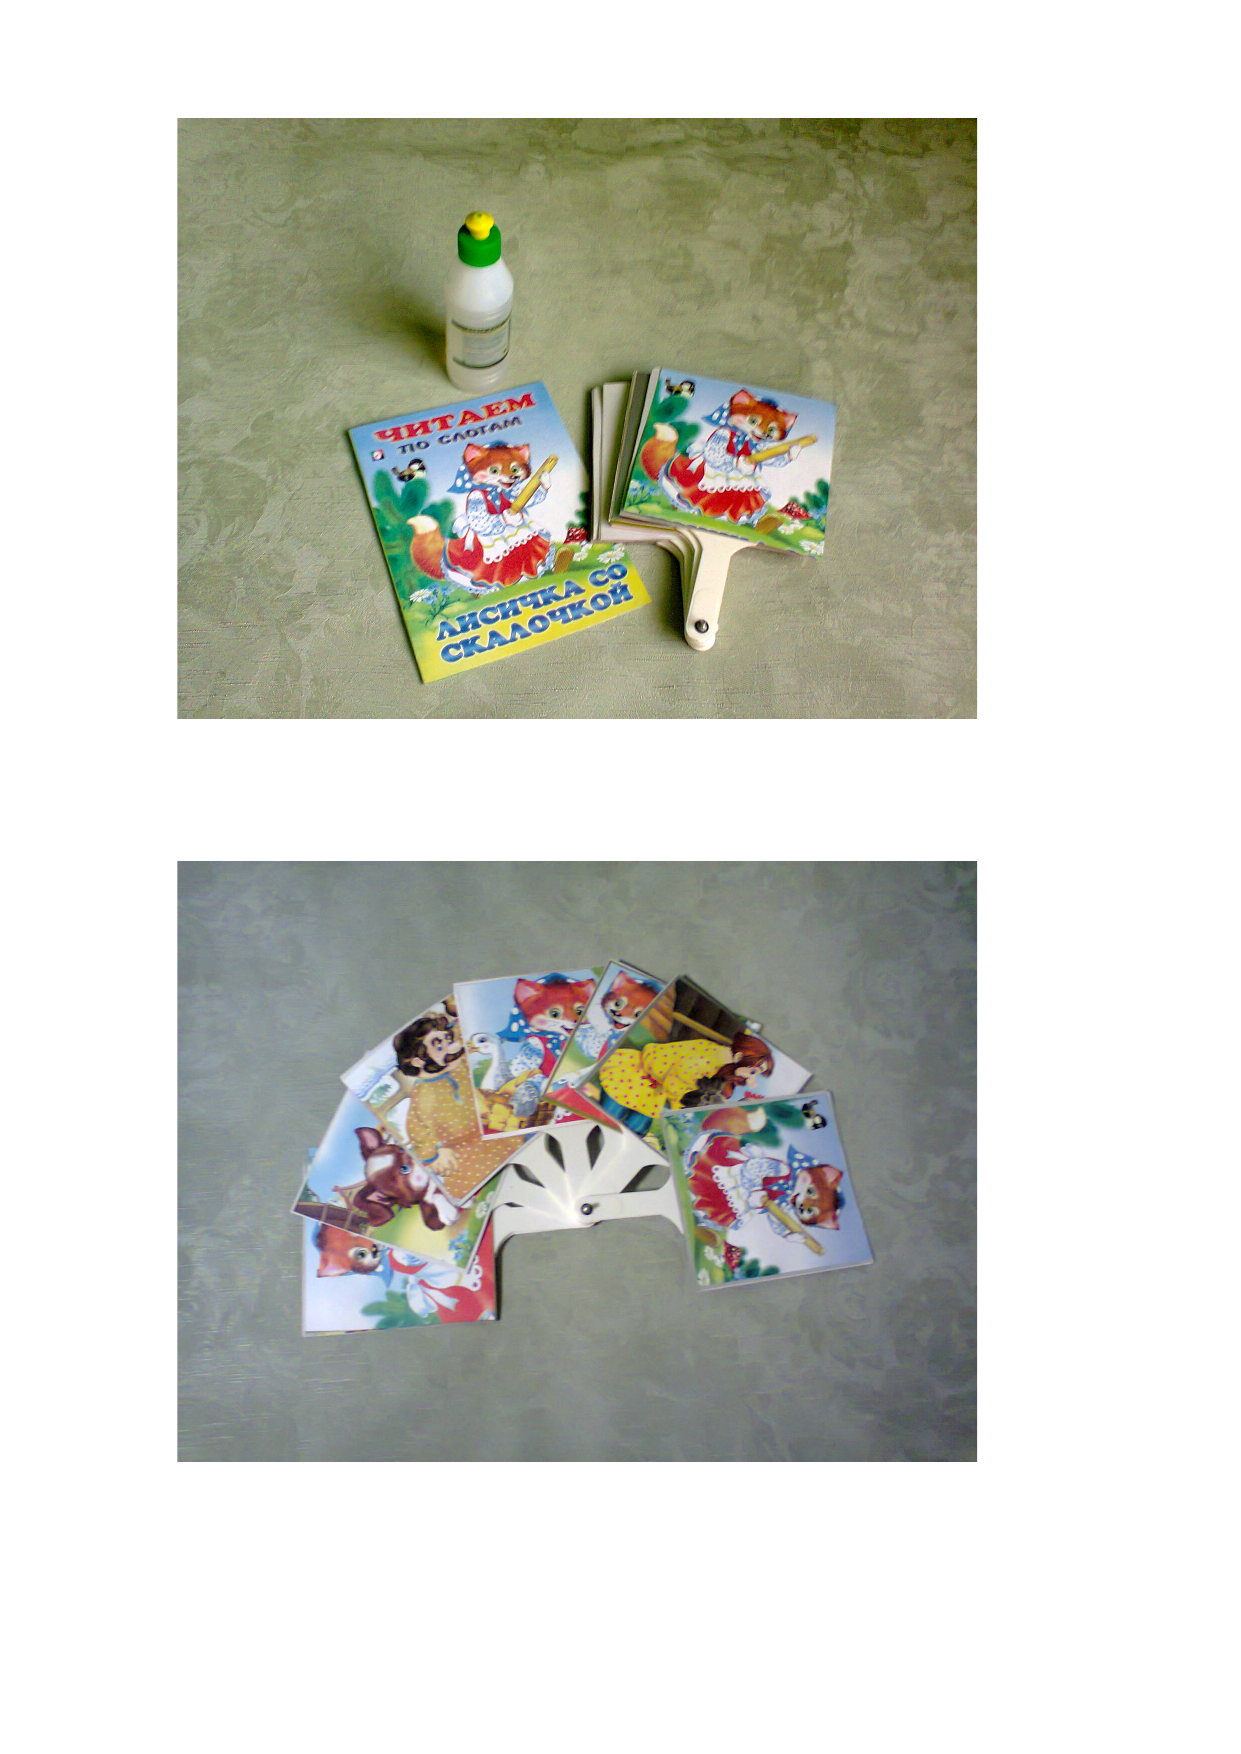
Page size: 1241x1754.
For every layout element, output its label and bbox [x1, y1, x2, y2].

picture [177, 118, 978, 719]
picture [177, 861, 978, 1462]
